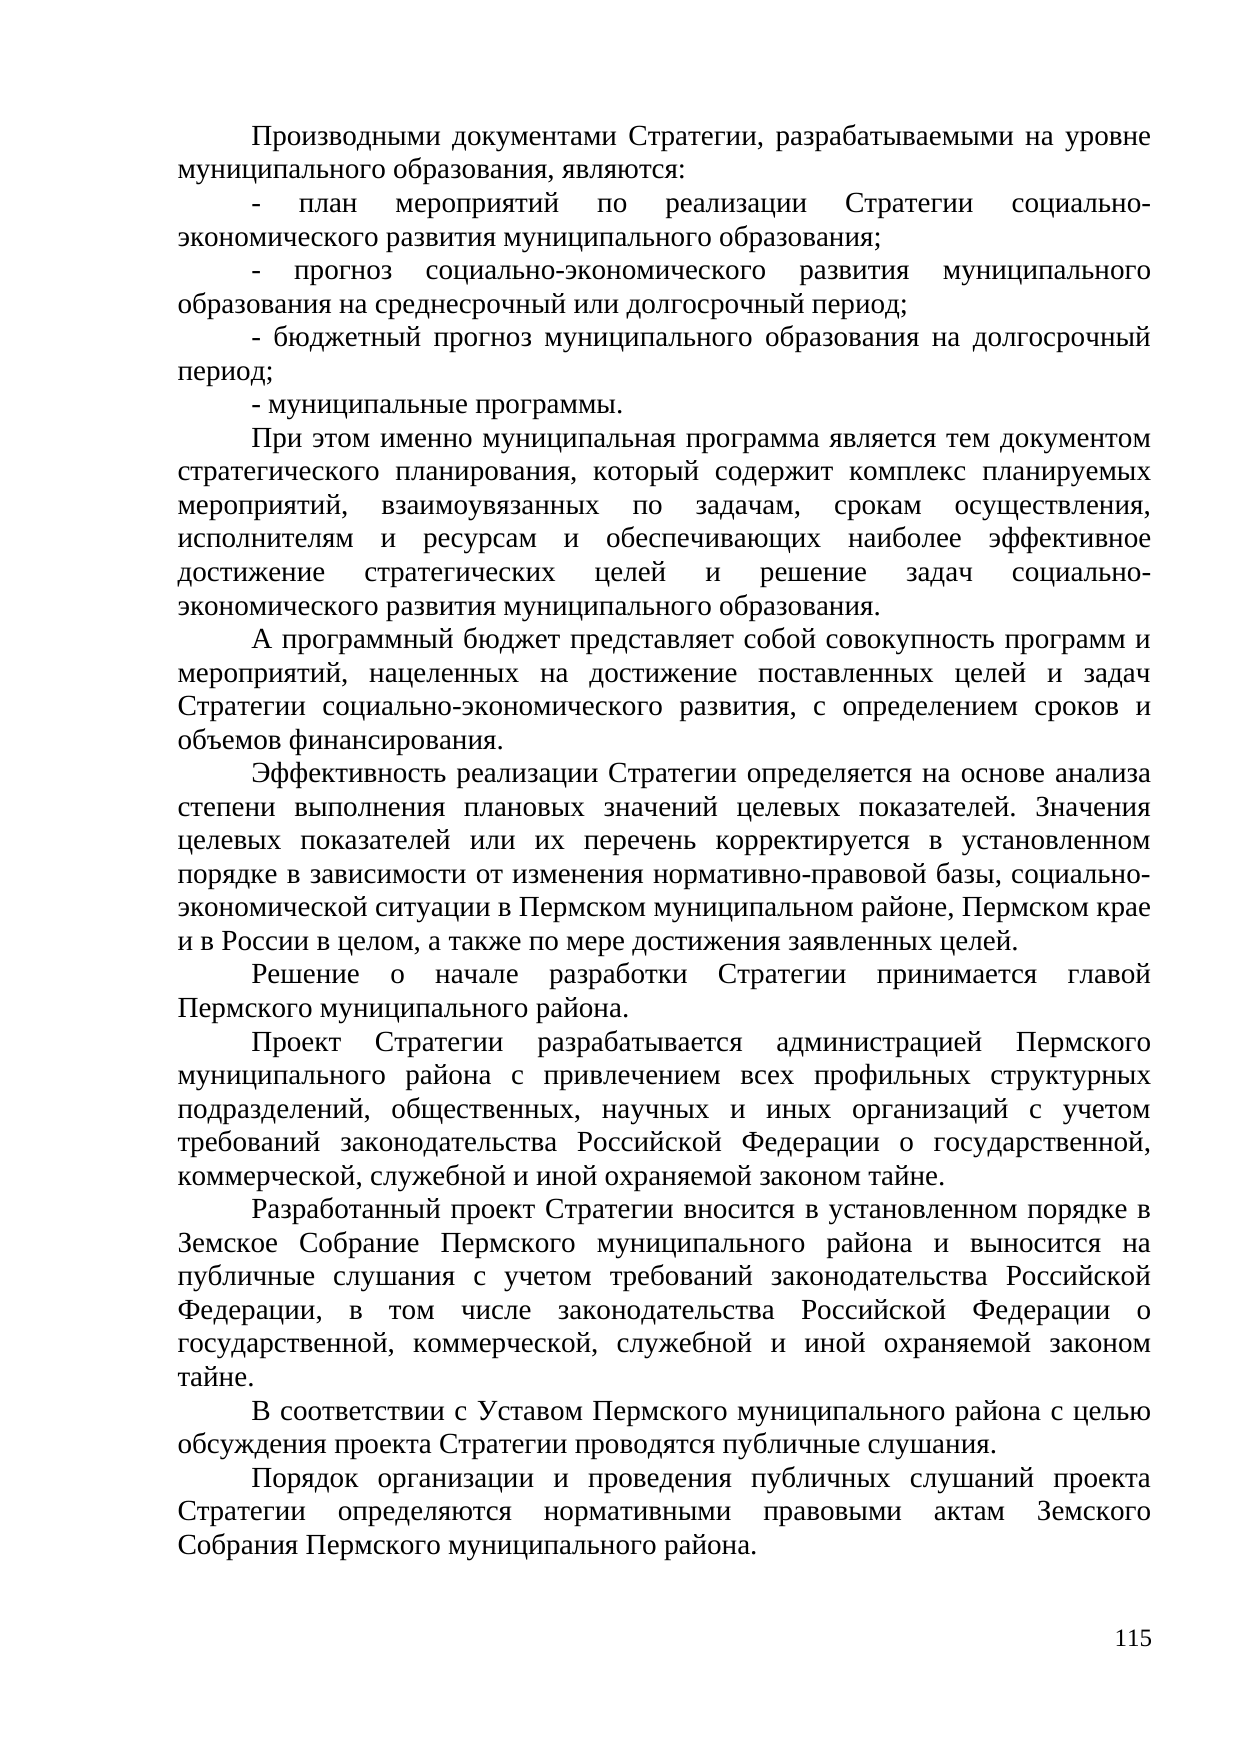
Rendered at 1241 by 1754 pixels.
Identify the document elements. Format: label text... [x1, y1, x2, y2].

text Решение о начале разработки Стратегии принимается главой Пермского муниципального района. [177, 957, 1152, 1024]
text В соответствии с Уставом Пермского муниципального района с целью обсуждения проекта Стратегии проводятся публичные слушания. [177, 1393, 1152, 1460]
text Порядок организации и проведения публичных слушаний проекта Стратегии определяются нормативными правовыми актам Земского Собрания Пермского муниципального района. [177, 1460, 1152, 1560]
text - муниципальные программы. [177, 386, 1152, 420]
text - бюджетный прогноз муниципального образования на долгосрочный период; [177, 319, 1152, 386]
text Эффективность реализации Стратегии определяется на основе анализа степени выполнения плановых значений целевых показателей. Значения целевых показателей или их перечень корректируется в установленном порядке в зависимости от изменения нормативно-правовой базы, социально-экономической ситуации в Пермском муниципальном районе, Пермском крае и в России в целом, а также по мере достижения заявленных целей. [177, 755, 1152, 957]
text А программный бюджет представляет собой совокупность программ и мероприятий, нацеленных на достижение поставленных целей и задач Стратегии социально-экономического развития, с определением сроков и объемов финансирования. [177, 621, 1152, 755]
text - прогноз социально-экономического развития муниципального образования на среднесрочный или долгосрочный период; [177, 252, 1152, 319]
text Производными документами Стратегии, разрабатываемыми на уровне муниципального образования, являются: [177, 118, 1152, 185]
text - план мероприятий по реализации Стратегии социально-экономического развития муниципального образования; [177, 185, 1152, 252]
text Разработанный проект Стратегии вносится в установленном порядке в Земское Собрание Пермского муниципального района и выносится на публичные слушания с учетом требований законодательства Российской Федерации, в том числе законодательства Российской Федерации о государственной, коммерческой, служебной и иной охраняемой законом тайне. [177, 1191, 1152, 1393]
text Проект Стратегии разрабатывается администрацией Пермского муниципального района с привлечением всех профильных структурных подразделений, общественных, научных и иных организаций с учетом требований законодательства Российской Федерации о государственной, коммерческой, служебной и иной охраняемой законом тайне. [177, 1024, 1152, 1191]
text При этом именно муниципальная программа является тем документом стратегического планирования, который содержит комплекс планируемых мероприятий, взаимоувязанных по задачам, срокам осуществления, исполнителям и ресурсам и обеспечивающих наиболее эффективное достижение стратегических целей и решение задач социально-экономического развития муниципального образования. [177, 420, 1152, 621]
